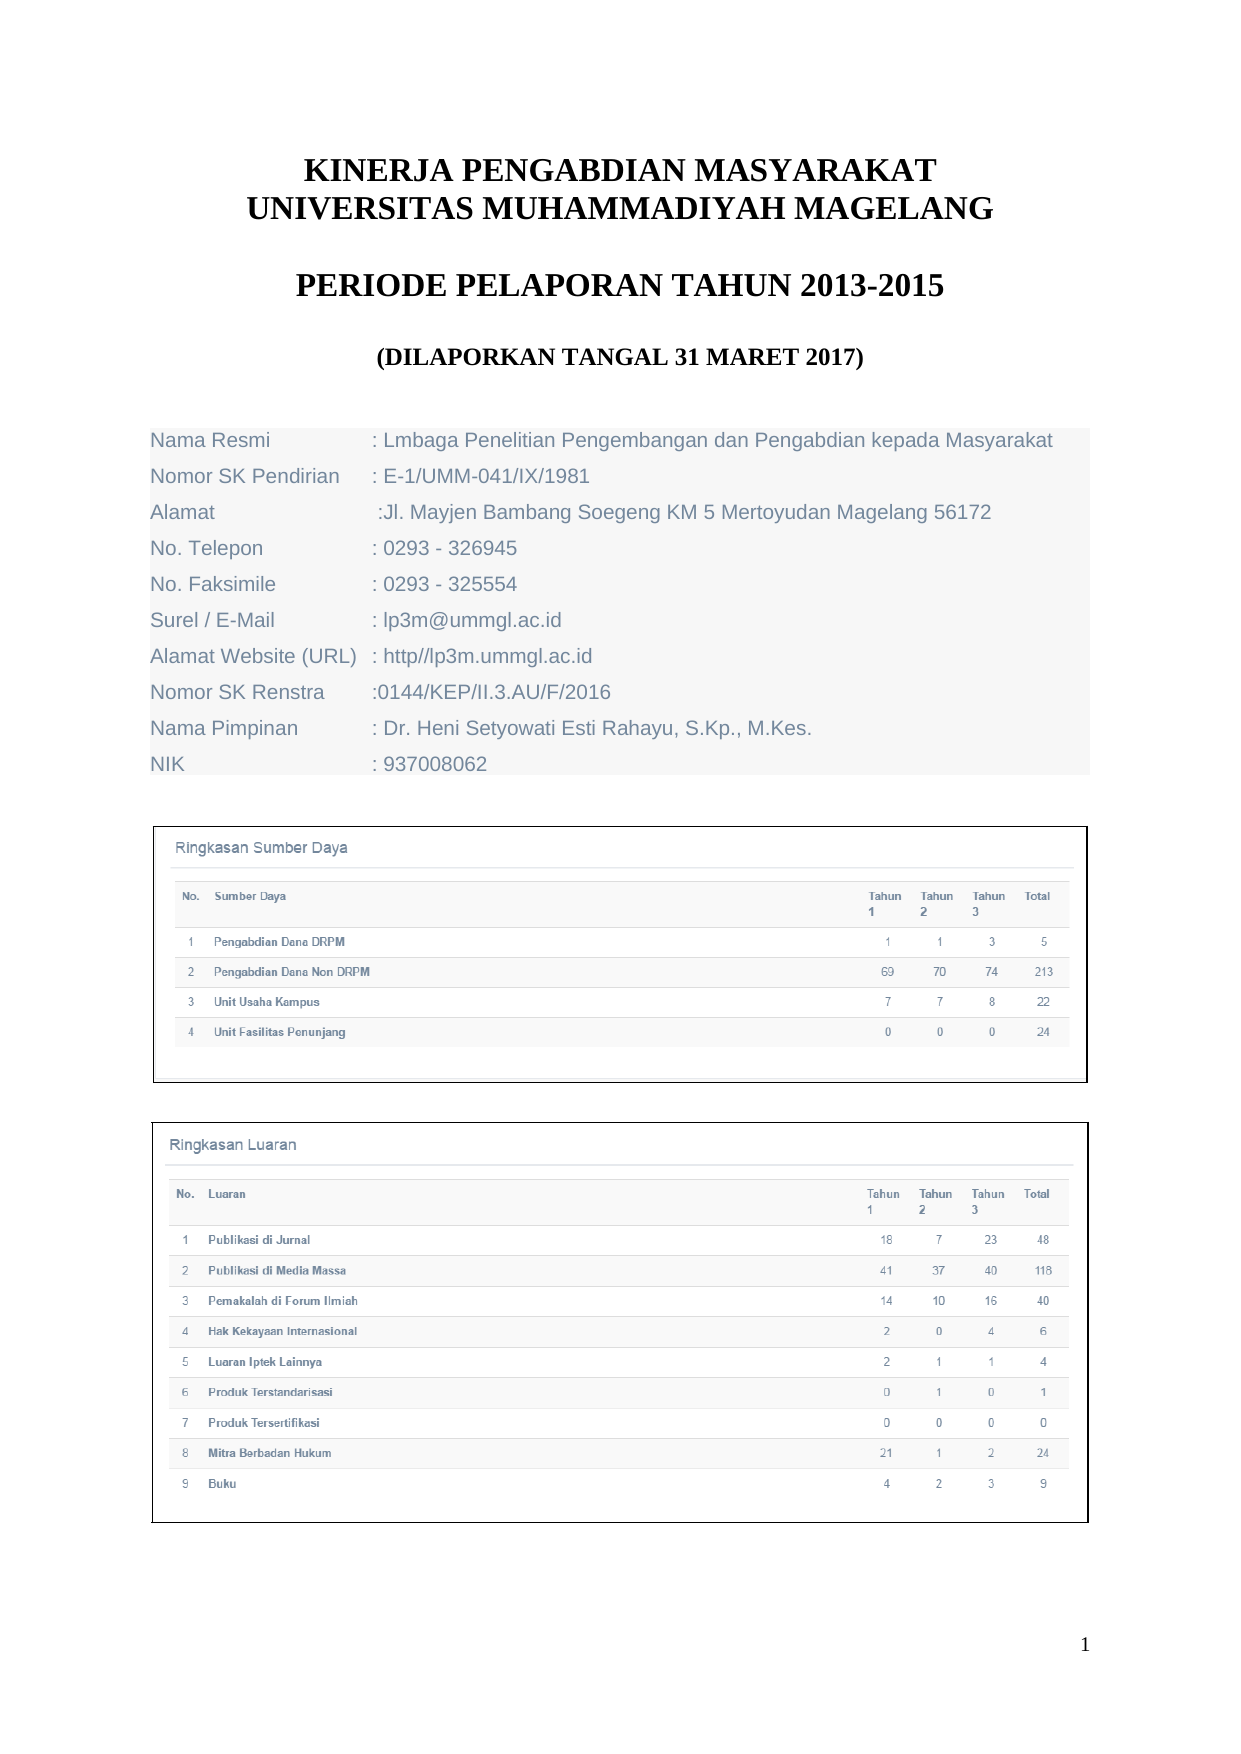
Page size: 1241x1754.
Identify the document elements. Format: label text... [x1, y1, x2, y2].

text Nama Pimpinan : Dr. Heni Setyowati Esti Rahayu, S.Kp., M.Kes. [150, 715, 1090, 739]
text Alamat :Jl. Mayjen Bambang Soegeng KM 5 Mertoyudan Magelang 56172 [150, 500, 1090, 524]
text KINERJA PENGABDIAN MASYARAKAT [150, 150, 1090, 188]
text No. Faksimile : 0293 - 325554 [150, 572, 1090, 596]
text NIK : 937008062 [150, 751, 1090, 775]
text (DILAPORKAN TANGAL 31 MARET 2017) [150, 342, 1090, 370]
text Surel / E-Mail : lp3m@ummgl.ac.id [150, 608, 1090, 632]
text Nama Resmi : Lmbaga Penelitian Pengembangan dan Pengabdian kepada Masyarakat [150, 428, 1090, 452]
text Nomor SK Renstra :0144/KEP/II.3.AU/F/2016 [150, 679, 1090, 703]
text Nomor SK Pendirian : E-1/UMM-041/IX/1981 [150, 464, 1090, 488]
picture [154, 827, 1086, 1082]
picture [153, 1123, 1087, 1522]
text PERIODE PELAPORAN TAHUN 2013-2015 [150, 265, 1090, 303]
text Alamat Website (URL) : http//lp3m.ummgl.ac.id [150, 643, 1090, 667]
text No. Telepon : 0293 - 326945 [150, 536, 1090, 560]
text UNIVERSITAS MUHAMMADIYAH MAGELANG [150, 188, 1090, 227]
